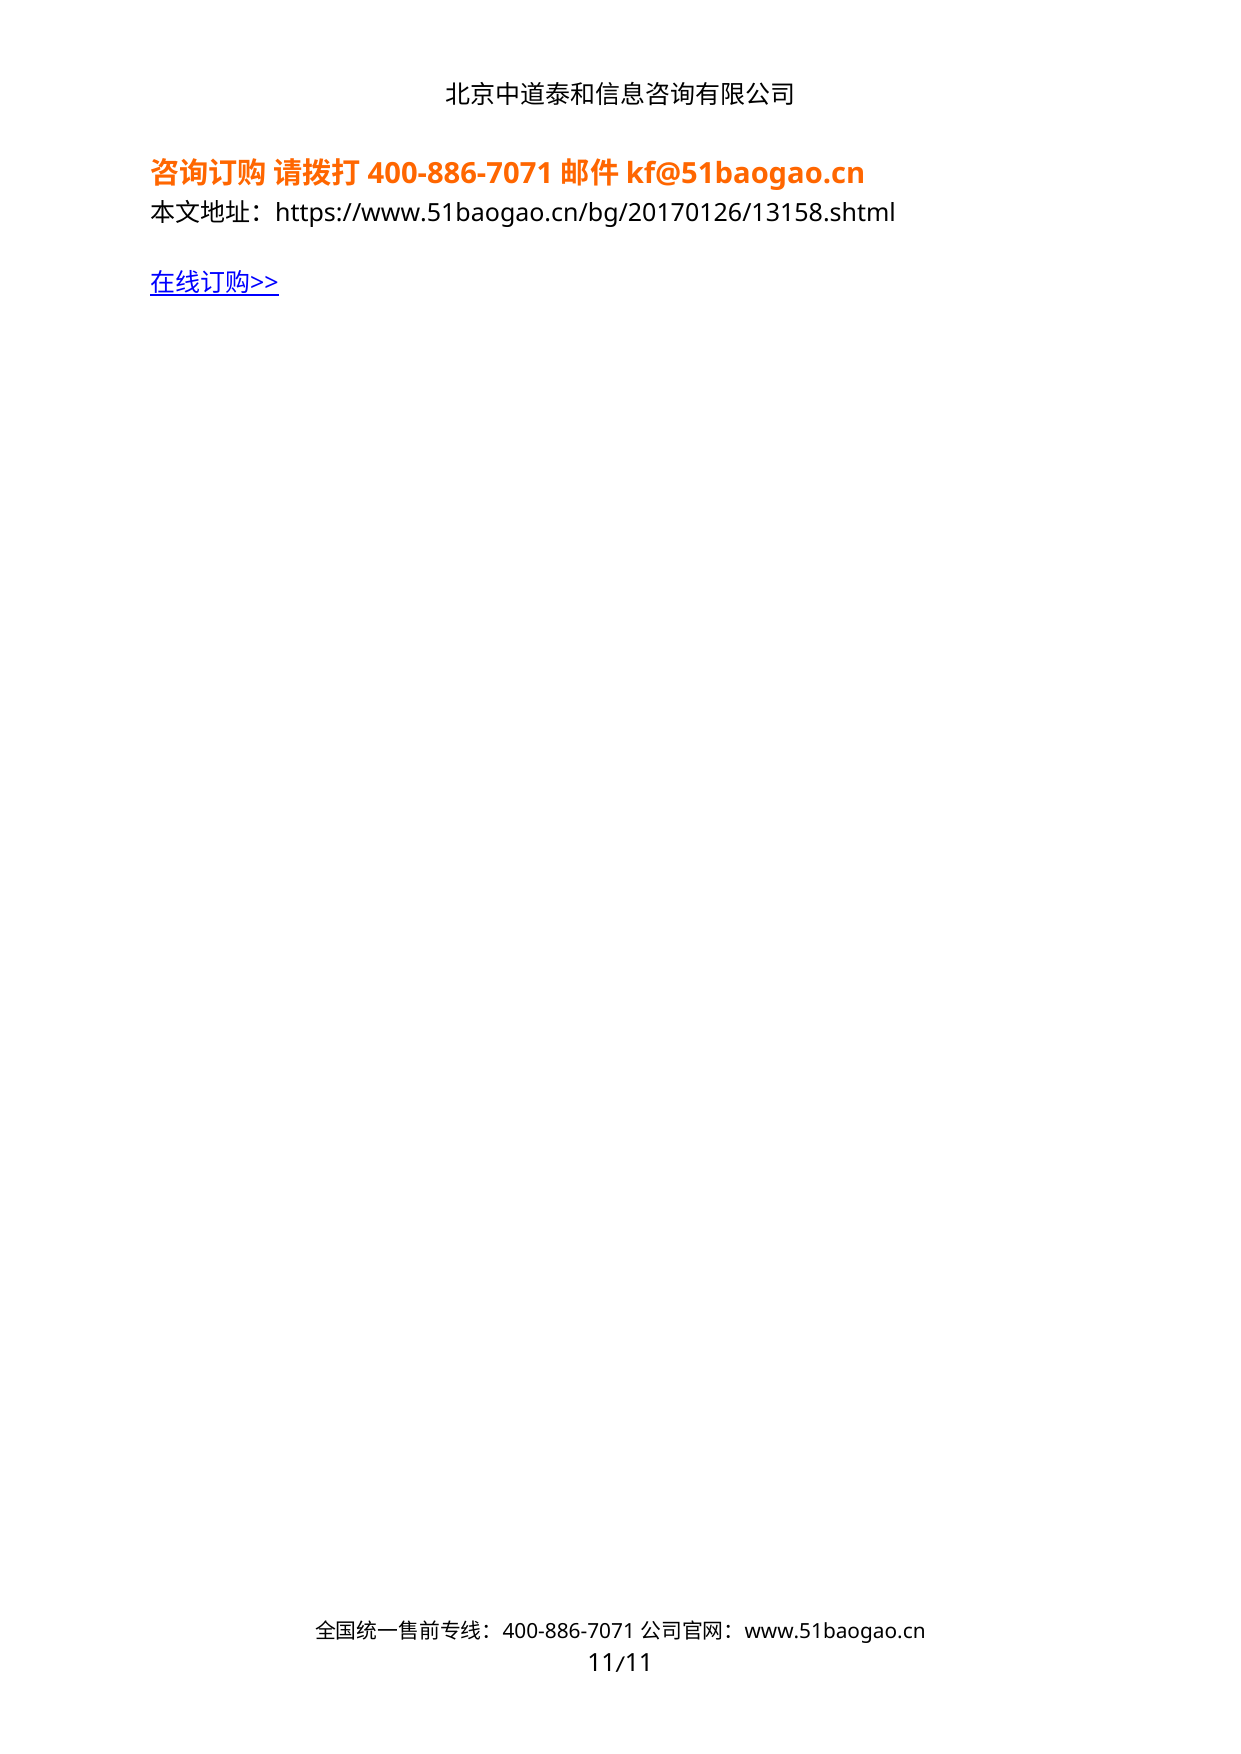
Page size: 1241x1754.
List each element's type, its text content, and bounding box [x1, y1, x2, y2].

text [150, 150, 1090, 229]
text 在线订购>> [150, 229, 1090, 299]
